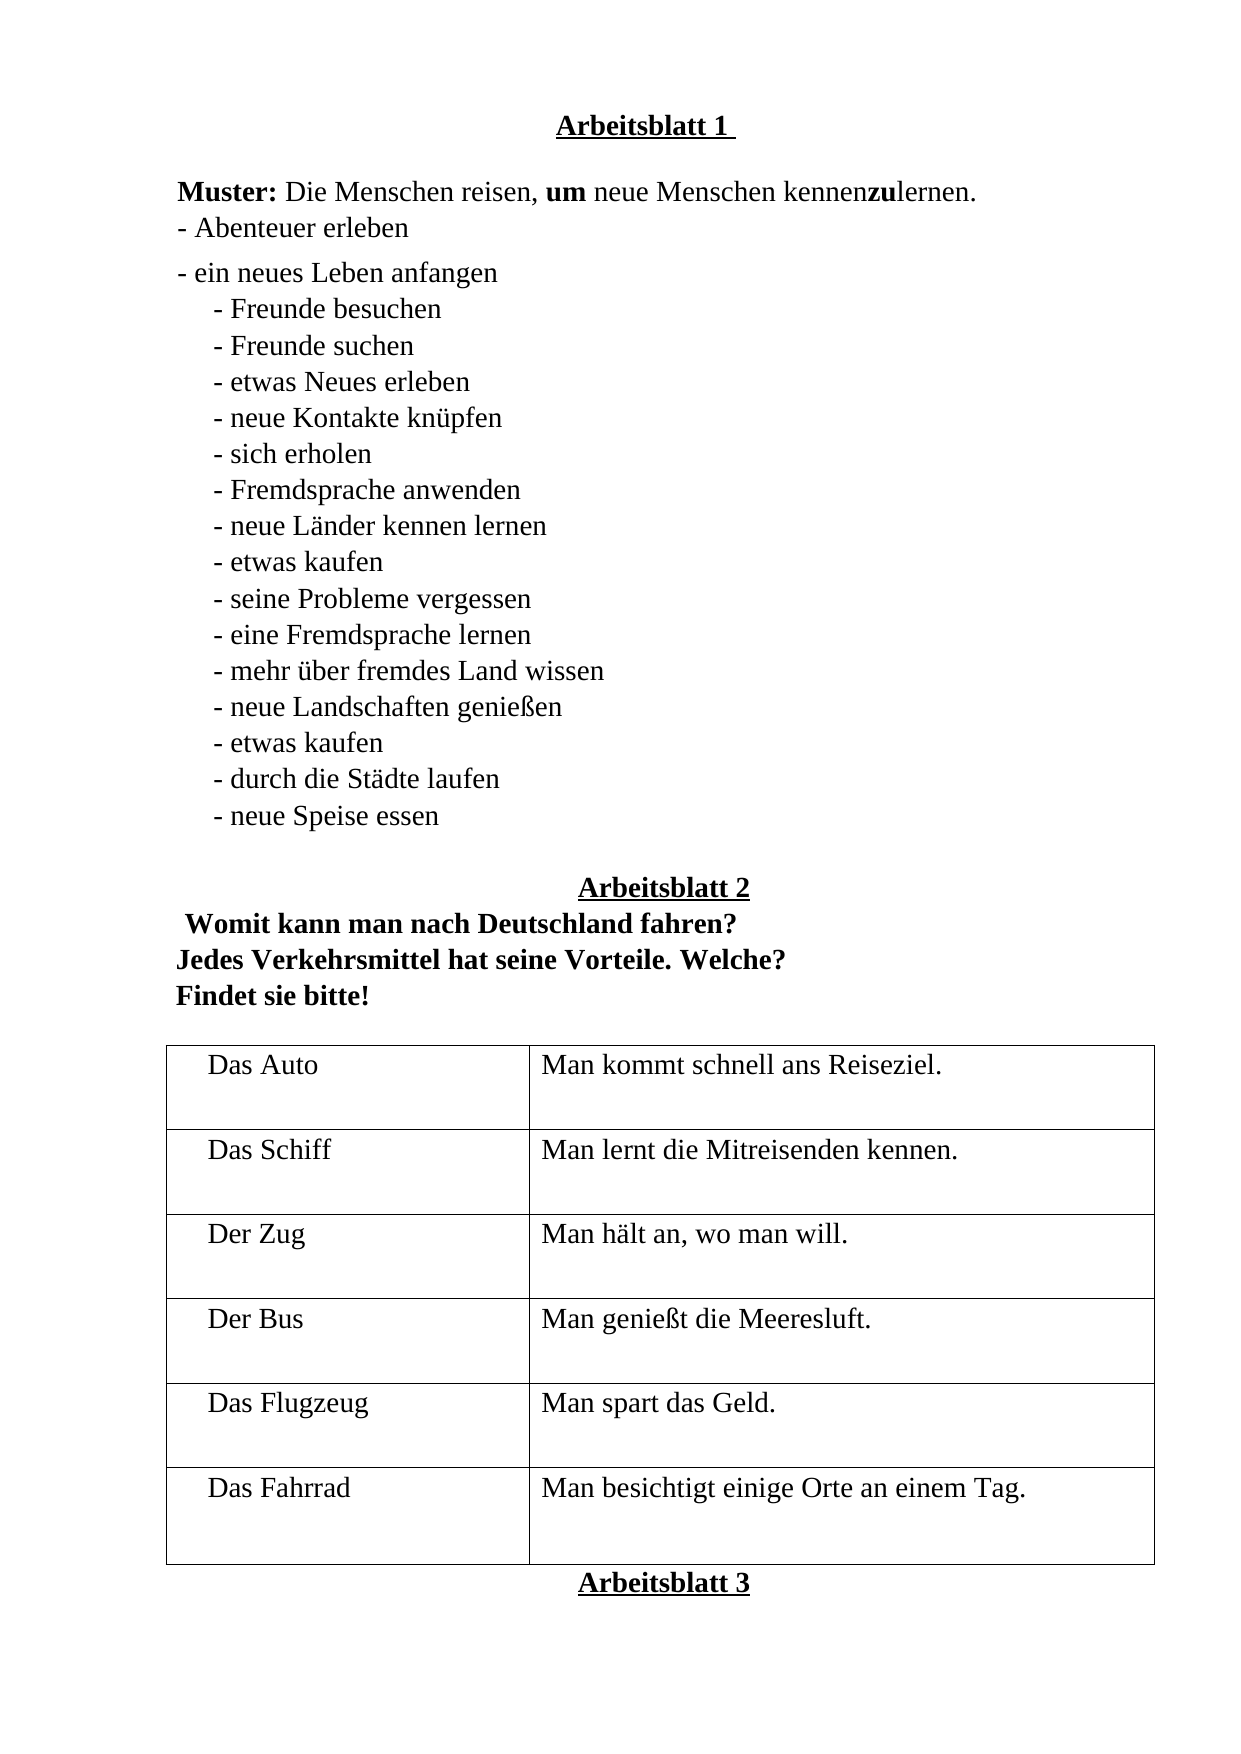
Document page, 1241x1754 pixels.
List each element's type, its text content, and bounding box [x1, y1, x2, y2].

text Findet sie bitte! [176, 978, 1151, 1012]
table_cell Das Schiff [167, 1130, 529, 1214]
text - sich erholen [213, 436, 1151, 470]
text - etwas Neues erleben [213, 364, 1151, 397]
text - eine Fremdsprache lernen [213, 617, 1151, 650]
table_cell Man spart das Geld. [530, 1384, 1154, 1467]
text Arbeitsblatt 2 [177, 870, 1151, 903]
text - Freunde suchen [213, 328, 1151, 361]
text Muster: Die Menschen reisen, um neue Menschen kennenzulernen. [177, 174, 1151, 208]
table_cell Der Bus [167, 1299, 529, 1383]
text - neue Landschaften genießen [213, 689, 1151, 723]
text Arbeitsblatt 3 [177, 1565, 1151, 1599]
table_cell Man genießt die Meeresluft. [530, 1299, 1154, 1383]
table_cell Das Fahrrad [167, 1468, 529, 1564]
table_cell Man lernt die Mitreisenden kennen. [530, 1130, 1154, 1214]
text Arbeitsblatt 1 [178, 108, 1106, 142]
text - Fremdsprache anwenden [213, 472, 1151, 506]
text Womit kann man nach Deutschland fahren? [177, 906, 1151, 939]
text - durch die Städte laufen [213, 761, 1151, 795]
table_header Man kommt schnell ans Reiseziel. [530, 1046, 1154, 1129]
text - neue Länder kennen lernen [213, 508, 1151, 542]
text - Freunde besuchen [213, 292, 1151, 325]
text - etwas kaufen [213, 725, 1151, 759]
text - etwas kaufen [213, 544, 1151, 578]
text - neue Kontakte knüpfen [213, 400, 1151, 433]
table_cell Der Zug [167, 1215, 529, 1298]
text - mehr über fremdes Land wissen [213, 653, 1151, 687]
table_cell Man hält an, wo man will. [530, 1215, 1154, 1298]
table_cell Das Flugzeug [167, 1384, 529, 1467]
table_cell Man besichtigt einige Orte an einem Tag. [530, 1468, 1154, 1564]
text - Abenteuer erleben [177, 211, 1151, 244]
table_header Das Auto [167, 1046, 529, 1129]
text - seine Probleme vergessen [213, 581, 1151, 614]
text - neue Speise essen [213, 798, 1151, 831]
text - ein neues Leben anfangen [177, 255, 1151, 289]
text Jedes Verkehrsmittel hat seine Vorteile. Welche? [176, 942, 1151, 976]
